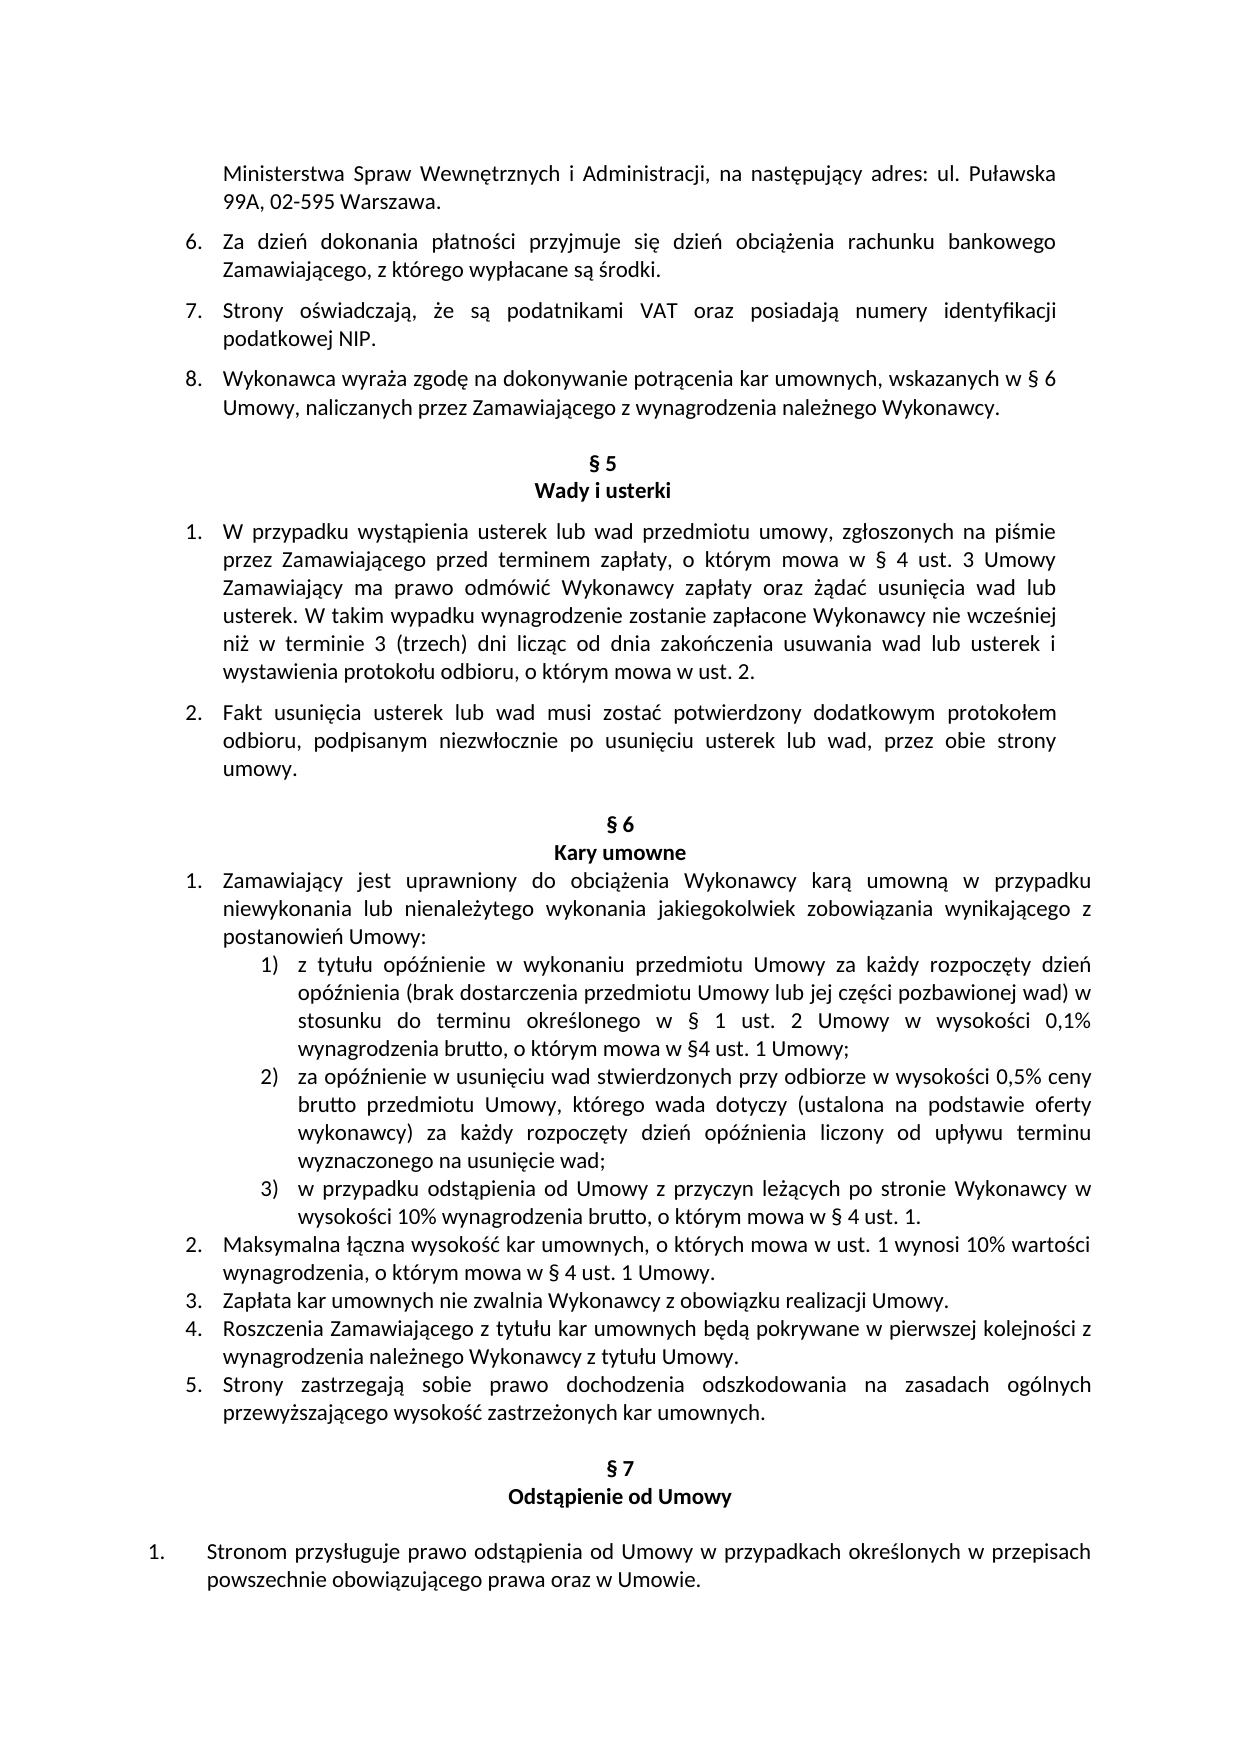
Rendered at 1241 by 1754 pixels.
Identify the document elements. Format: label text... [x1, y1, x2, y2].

list § 6 [148, 810, 1093, 838]
list § 7 [148, 1454, 1093, 1482]
list Strony zastrzegają sobie prawo dochodzenia odszkodowania na zasadach ogólnych przewyższającego wysokość zastrzeżonych kar umownych. [185, 1370, 1093, 1426]
list Fakt usunięcia usterek lub wad musi zostać potwierdzony dodatkowym protokołem odbioru, podpisanym niezwłocznie po usunięciu usterek lub wad, przez obie strony umowy. [185, 698, 1058, 782]
list Stronom przysługuje prawo odstąpienia od Umowy w przypadkach określonych w przepisach powszechnie obowiązującego prawa oraz w Umowie. [148, 1537, 1093, 1593]
text Wady i usterki [148, 477, 1058, 505]
text Odstąpienie od Umowy [148, 1482, 1093, 1510]
list W przypadku wystąpienia usterek lub wad przedmiotu umowy, zgłoszonych na piśmie przez Zamawiającego przed terminem zapłaty, o którym mowa w § 4 ust. 3 Umowy Zamawiający ma prawo odmówić Wykonawcy zapłaty oraz żądać usunięcia wad lub usterek. W takim wypadku wynagrodzenie zostanie zapłacone Wykonawcy nie wcześniej niż w terminie 3 (trzech) dni licząc od dnia zakończenia usuwania wad lub usterek i wystawienia protokołu odbioru, o którym mowa w ust. 2. [185, 517, 1058, 685]
list Zamawiający jest uprawniony do obciążenia Wykonawcy karą umowną w przypadku niewykonania lub nienależytego wykonania jakiegokolwiek zobowiązania wynikającego z postanowień Umowy: [185, 866, 1093, 950]
list Zapłata kar umownych nie zwalnia Wykonawcy z obowiązku realizacji Umowy. [185, 1286, 1093, 1314]
text § 5 [148, 449, 1058, 477]
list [185, 159, 1058, 215]
list Za dzień dokonania płatności przyjmuje się dzień obciążenia rachunku bankowego Zamawiającego, z którego wypłacane są środki. [185, 227, 1058, 283]
list Maksymalna łączna wysokość kar umownych, o których mowa w ust. 1 wynosi 10% wartości wynagrodzenia, o którym mowa w § 4 ust. 1 Umowy. [185, 1230, 1093, 1286]
list w przypadku odstąpienia od Umowy z przyczyn leżących po stronie Wykonawcy w wysokości 10% wynagrodzenia brutto, o którym mowa w § 4 ust. 1. [260, 1174, 1093, 1230]
list za opóźnienie w usunięciu wad stwierdzonych przy odbiorze w wysokości 0,5% ceny brutto przedmiotu Umowy, którego wada dotyczy (ustalona na podstawie oferty wykonawcy) za każdy rozpoczęty dzień opóźnienia liczony od upływu terminu wyznaczonego na usunięcie wad; [260, 1062, 1093, 1174]
list Strony oświadczają, że są podatnikami VAT oraz posiadają numery identyfikacji podatkowej NIP. [185, 296, 1058, 352]
list Wykonawca wyraża zgodę na dokonywanie potrącenia kar umownych, wskazanych w § 6 Umowy, naliczanych przez Zamawiającego z wynagrodzenia należnego Wykonawcy. [185, 364, 1058, 421]
list Kary umowne [148, 838, 1093, 866]
list Roszczenia Zamawiającego z tytułu kar umownych będą pokrywane w pierwszej kolejności z wynagrodzenia należnego Wykonawcy z tytułu Umowy. [185, 1314, 1093, 1370]
list z tytułu opóźnienie w wykonaniu przedmiotu Umowy za każdy rozpoczęty dzień opóźnienia (brak dostarczenia przedmiotu Umowy lub jej części pozbawionej wad) w stosunku do terminu określonego w § 1 ust. 2 Umowy w wysokości 0,1% wynagrodzenia brutto, o którym mowa w §4 ust. 1 Umowy; [260, 950, 1093, 1062]
